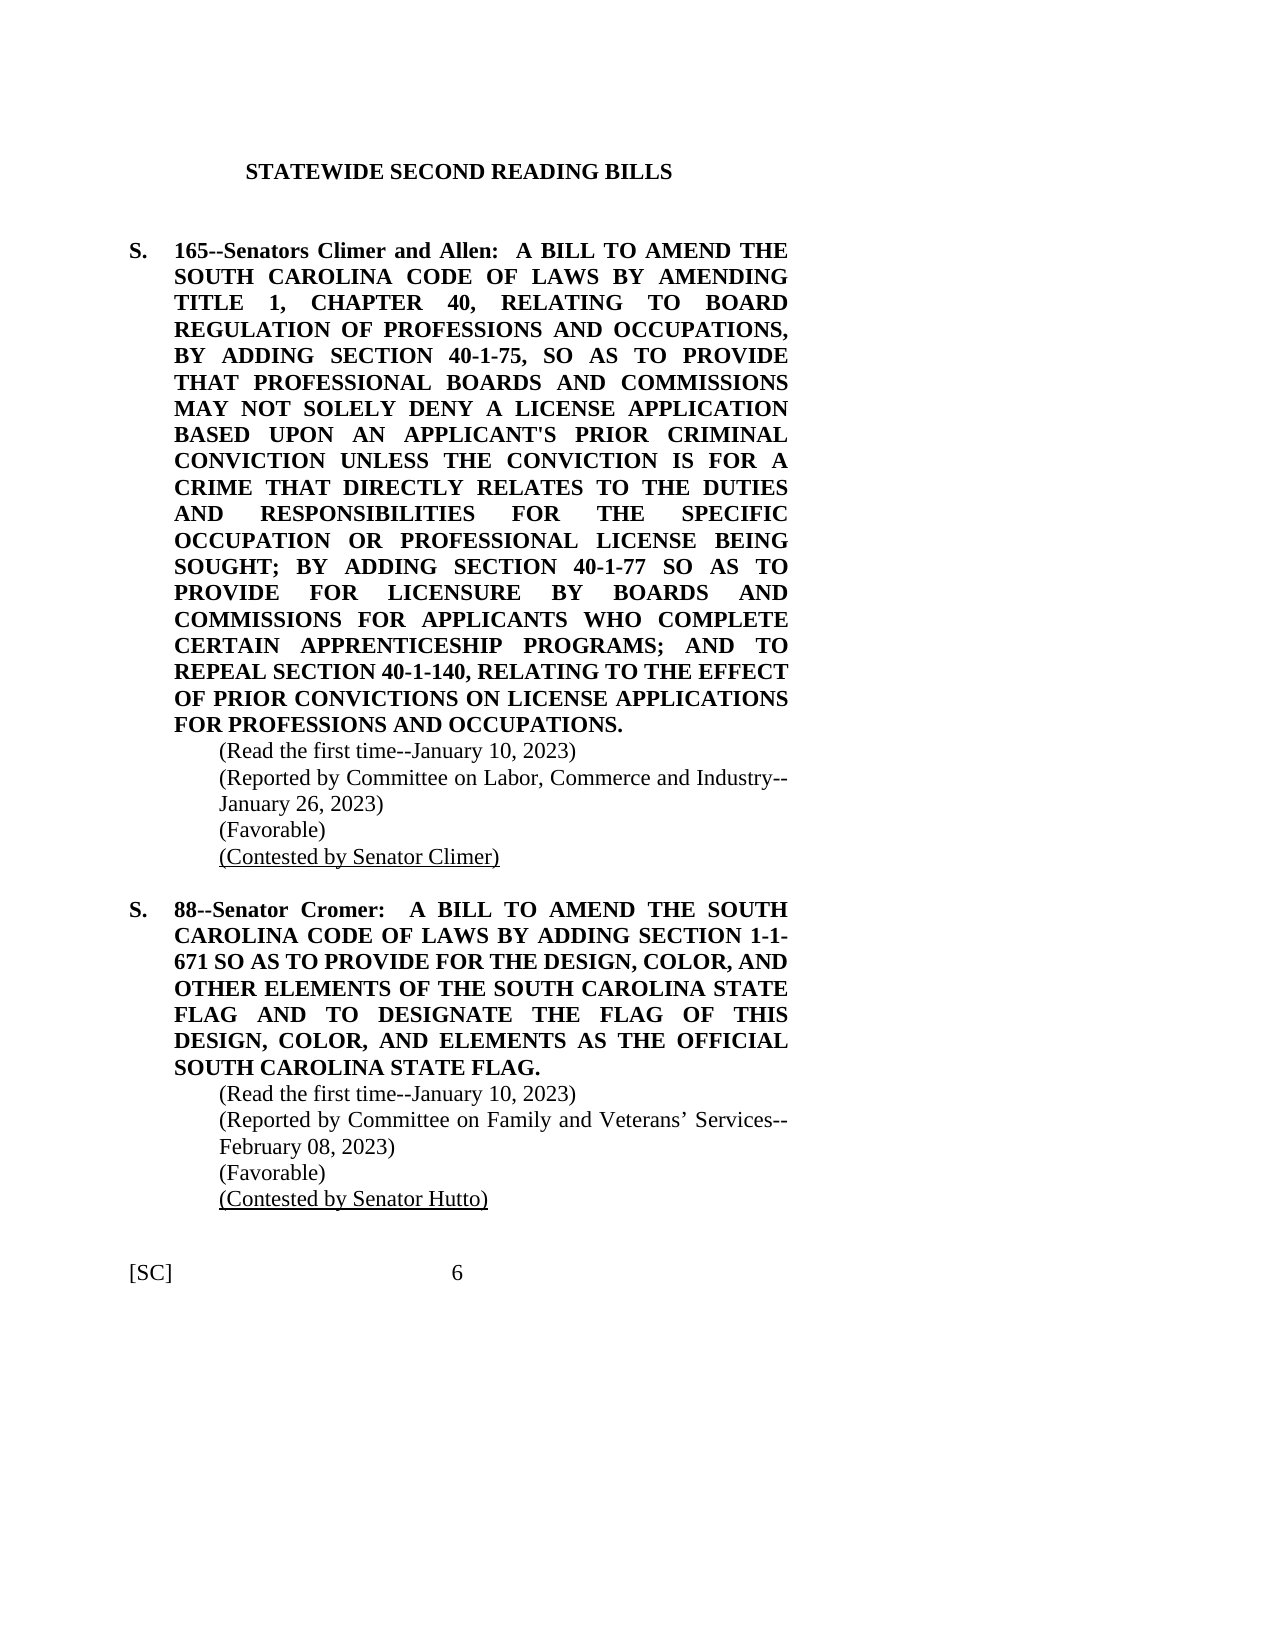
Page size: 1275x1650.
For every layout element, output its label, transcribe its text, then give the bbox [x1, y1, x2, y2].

text (Favorable) [219, 817, 789, 843]
text (Favorable) [219, 1159, 789, 1186]
text (Reported by Committee on Family and Veterans’ Services--February 08, 2023) [219, 1106, 789, 1159]
text (Contested by Senator Hutto) [219, 1186, 789, 1212]
text S. 88--Senator Cromer: A BILL TO AMEND THE SOUTH CAROLINA CODE OF LAWS BY ADDING SECTION 1-1-671 SO AS TO PROVIDE FOR THE DESIGN, COLOR, AND OTHER ELEMENTS OF THE SOUTH CAROLINA STATE FLAG AND TO DESIGNATE THE FLAG OF THIS DESIGN, COLOR, AND ELEMENTS AS THE OFFICIAL SOUTH CAROLINA STATE FLAG. [129, 896, 789, 1080]
text (Contested by Senator Climer) [219, 843, 789, 869]
text (Reported by Committee on Labor, Commerce and Industry--January 26, 2023) [219, 764, 789, 817]
text S. 165--Senators Climer and Allen: A BILL TO AMEND THE SOUTH CAROLINA CODE OF LAWS BY AMENDING TITLE 1, CHAPTER 40, RELATING TO BOARD REGULATION OF PROFESSIONS AND OCCUPATIONS, BY ADDING SECTION 40-1-75, SO AS TO PROVIDE THAT PROFESSIONAL BOARDS AND COMMISSIONS MAY NOT SOLELY DENY A LICENSE APPLICATION BASED UPON AN APPLICANT'S PRIOR CRIMINAL CONVICTION UNLESS THE CONVICTION IS FOR A CRIME THAT DIRECTLY RELATES TO THE DUTIES AND RESPONSIBILITIES FOR THE SPECIFIC OCCUPATION OR PROFESSIONAL LICENSE BEING SOUGHT; BY ADDING SECTION 40-1-77 SO AS TO PROVIDE FOR LICENSURE BY BOARDS AND COMMISSIONS FOR APPLICANTS WHO COMPLETE CERTAIN APPRENTICESHIP PROGRAMS; AND TO REPEAL SECTION 40-1-140, RELATING TO THE EFFECT OF PRIOR CONVICTIONS ON LICENSE APPLICATIONS FOR PROFESSIONS AND OCCUPATIONS. [129, 237, 789, 737]
text (Read the first time--January 10, 2023) [219, 737, 789, 764]
text (Read the first time--January 10, 2023) [219, 1080, 789, 1106]
text STATEWIDE SECOND READING BILLS [129, 158, 789, 184]
